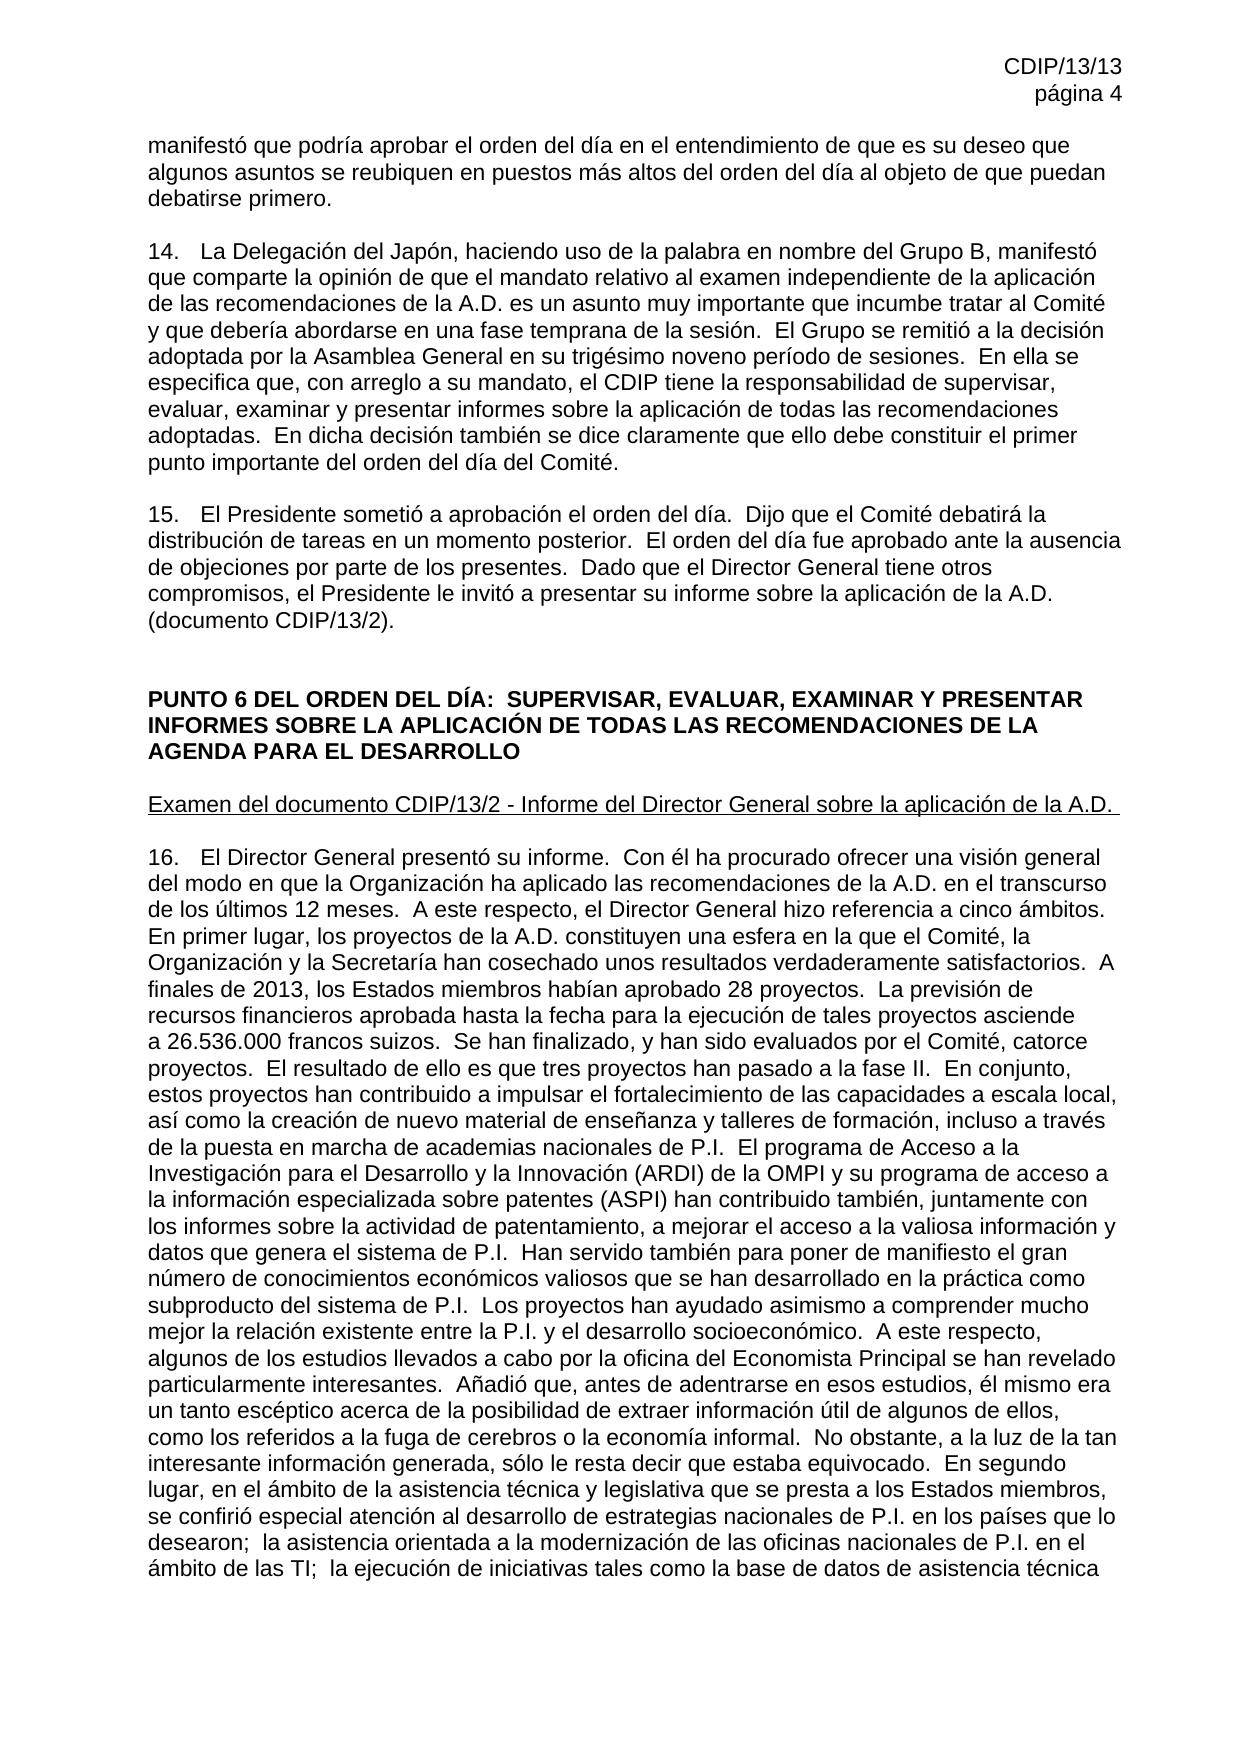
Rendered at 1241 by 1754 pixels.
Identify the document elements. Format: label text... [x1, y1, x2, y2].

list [148, 132, 1122, 211]
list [148, 844, 1122, 1582]
text Examen del documento CDIP/13/2 - Informe del Director General sobre la aplicación de la A.D. [148, 791, 1122, 817]
list La Delegación del Japón, haciendo uso de la palabra en nombre del Grupo B, manifestó que comparte la opinión de que el mandato relativo al examen independiente de la aplicación de las recomendaciones de la A.D. es un asunto muy importante que incumbe tratar al Comité y que debería abordarse en una fase temprana de la sesión. El Grupo se remitió a la decisión adoptada por la Asamblea General en su trigésimo noveno período de sesiones. En ella se especifica que, con arreglo a su mandato, el CDIP tiene la responsabilidad de supervisar, evaluar, examinar y presentar informes sobre la aplicación de todas las recomendaciones adoptadas. En dicha decisión también se dice claramente que ello debe constituir el primer punto importante del orden del día del Comité. [148, 238, 1122, 475]
text PUNTO 6 DEL ORDEN DEL DÍA: SUPERVISAR, EVALUAR, EXAMINAR Y PRESENTAR INFORMES SOBRE LA APLICACIÓN DE TODAS LAS RECOMENDACIONES DE LA AGENDA PARA EL DESARROLLO [148, 686, 1122, 765]
list El Presidente sometió a aprobación el orden del día. Dijo que el Comité debatirá la distribución de tareas en un momento posterior. El orden del día fue aprobado ante la ausencia de objeciones por parte de los presentes. Dado que el Director General tiene otros compromisos, el Presidente le invitó a presentar su informe sobre la aplicación de la A.D. (documento CDIP/13/2). [148, 501, 1122, 633]
